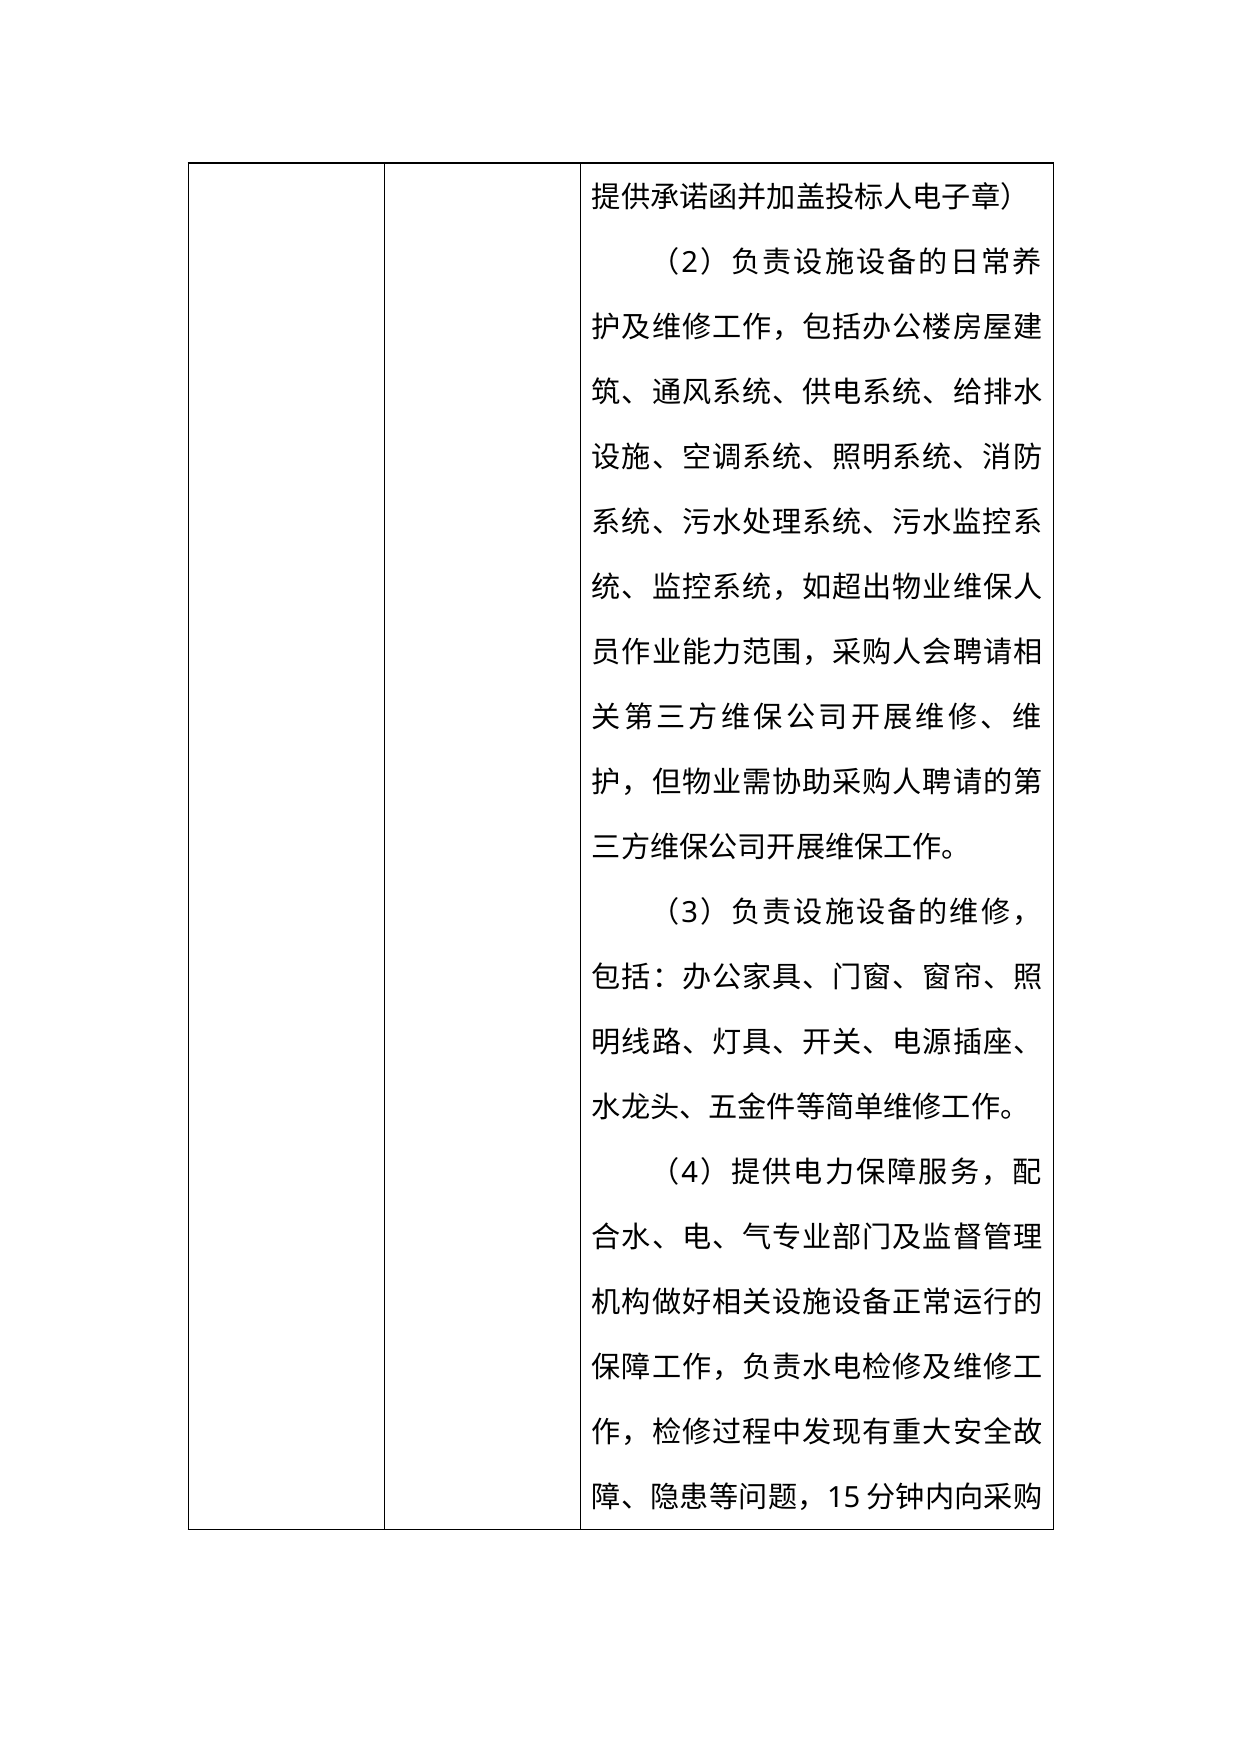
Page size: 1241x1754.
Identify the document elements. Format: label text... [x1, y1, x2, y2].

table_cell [581, 164, 1053, 1528]
table_cell 1 [385, 164, 580, 1528]
table_cell ★ [189, 164, 384, 1528]
